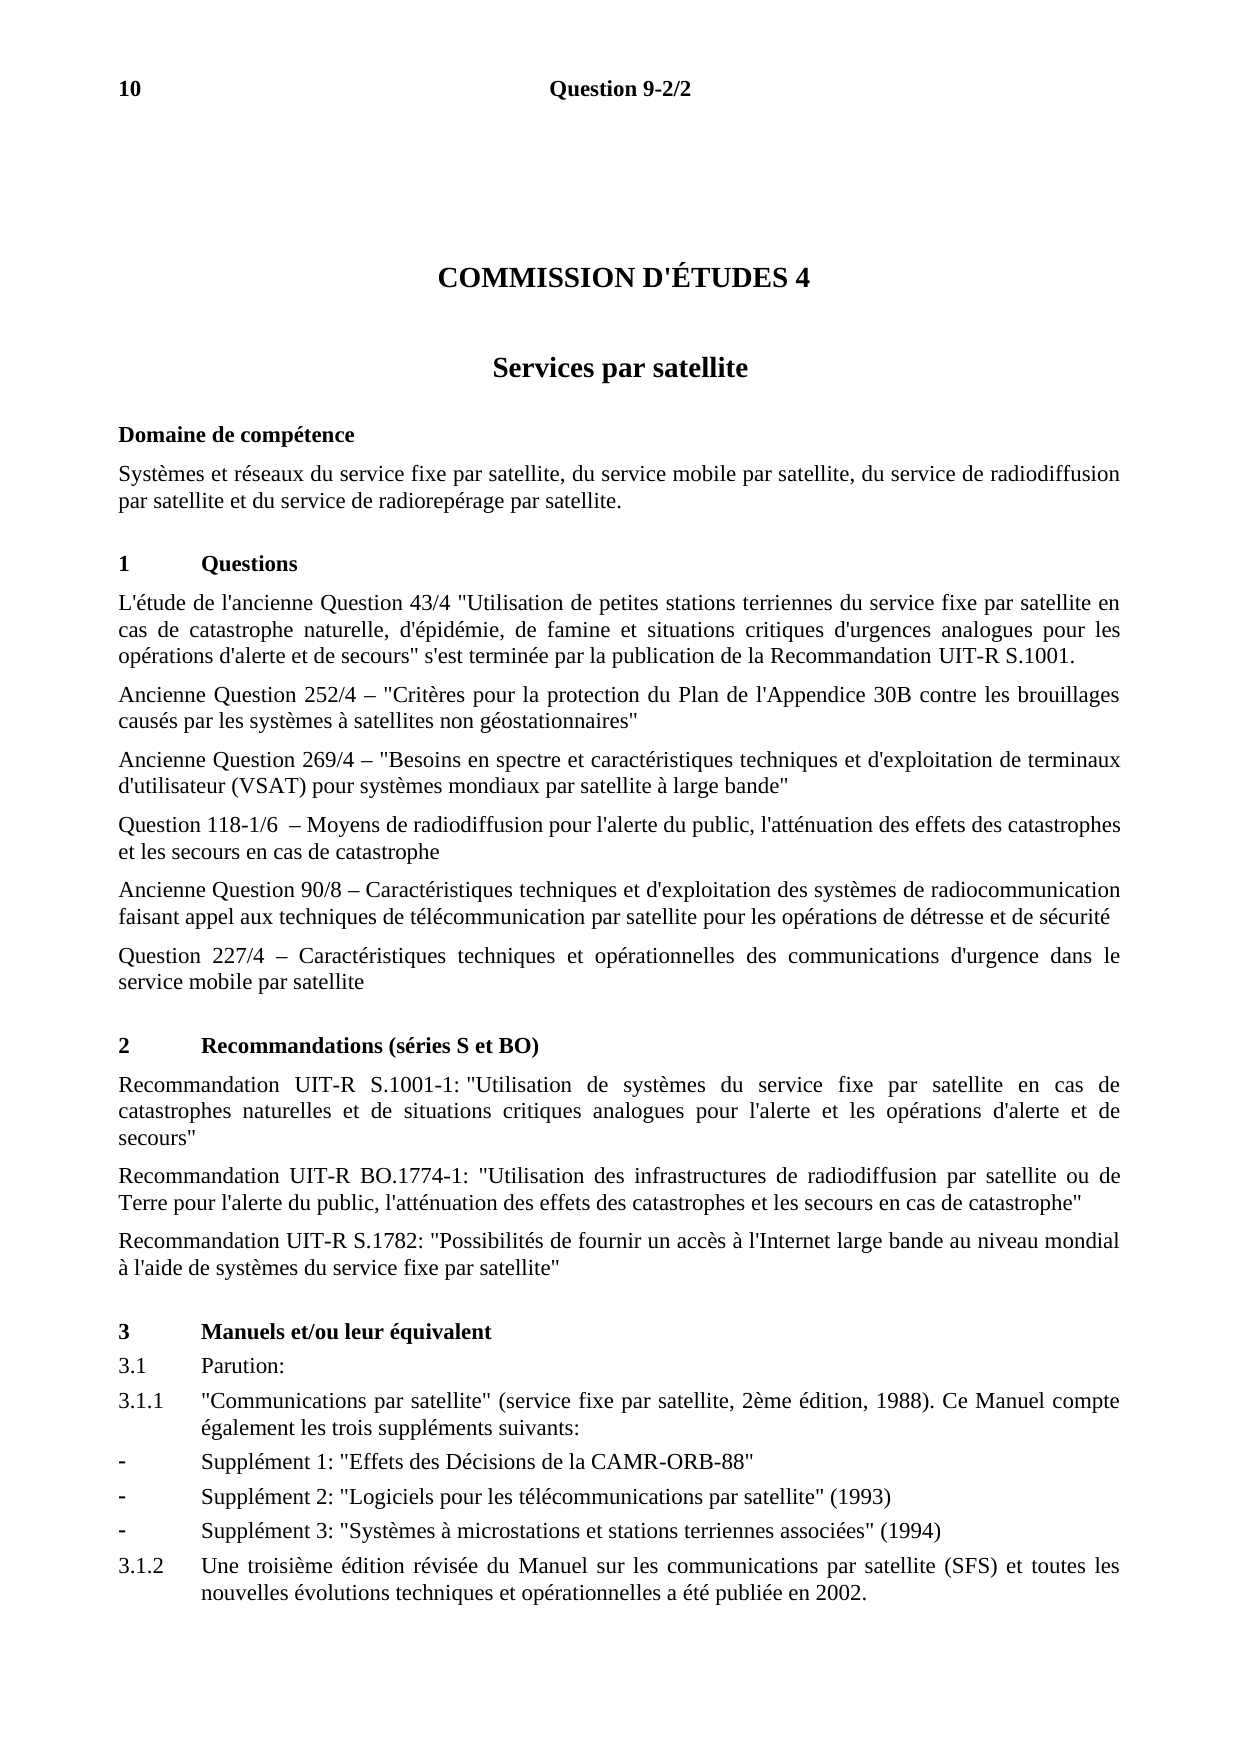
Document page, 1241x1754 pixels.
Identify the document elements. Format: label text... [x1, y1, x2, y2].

text Supplément 1: "Effets des Décisions de la CAMR-ORB-88" [118, 1448, 1122, 1474]
text L'étude de l'ancienne Question 43/4 "Utilisation de petites stations terriennes du service fixe par satellite en cas de catastrophe naturelle, d'épidémie, de famine et situations critiques d'urgences analogues pour les opérations d'alerte et de secours" s'est terminée par la publication de la Recommandation UIT-R S.1001. [118, 589, 1122, 668]
text Question 118-1/6 – Moyens de radiodiffusion pour l'alerte du public, l'atténuation des effets des catastrophes et les secours en cas de catastrophe [118, 811, 1122, 864]
text 3.1.1 "Communications par satellite" (service fixe par satellite, 2ème édition, 1988). Ce Manuel compte également les trois suppléments suivants: [118, 1387, 1122, 1440]
subtitle 2 Recommandations (séries S et BO) [118, 1032, 1122, 1058]
subtitle Domaine de compétence [118, 421, 1122, 448]
text Recommandation UIT-R BO.1774-1: "Utilisation des infrastructures de radiodiffusion par satellite ou de Terre pour l'alerte du public, l'atténuation des effets des catastrophes et les secours en cas de catastrophe" [118, 1162, 1122, 1215]
text 3.1.2 Une troisième édition révisée du Manuel sur les communications par satellite (SFS) et toutes les nouvelles évolutions techniques et opérationnelles a été publiée en 2002. [118, 1552, 1122, 1605]
text Question 227/4 – Caractéristiques techniques et opérationnelles des communications d'urgence dans le service mobile par satellite [118, 942, 1122, 994]
subtitle 3 Manuels et/ou leur équivalent [118, 1318, 1122, 1344]
title Services par satellite [118, 350, 1122, 384]
text Recommandation UIT-R S.1001-1: "Utilisation de systèmes du service fixe par satellite en cas de catastrophes naturelles et de situations critiques analogues pour l'alerte et les opérations d'alerte et de secours" [118, 1071, 1122, 1150]
text Ancienne Question 252/4 – "Critères pour la protection du Plan de l'Appendice 30B contre les brouillages causés par les systèmes à satellites non géostationnaires" [118, 681, 1122, 734]
text Systèmes et réseaux du service fixe par satellite, du service mobile par satellite, du service de radiodiffusion par satellite et du service de radiorepérage par satellite. [118, 460, 1122, 513]
text Ancienne Question 90/8 – Caractéristiques techniques et d'exploitation des systèmes de radiocommunication faisant appel aux techniques de télécommunication par satellite pour les opérations de détresse et de sécurité [118, 877, 1122, 929]
text Recommandation UIT-R S.1782: "Possibilités de fournir un accès à l'Internet large bande au niveau mondial à l'aide de systèmes du service fixe par satellite" [118, 1228, 1122, 1280]
text Ancienne Question 269/4 – "Besoins en spectre et caractéristiques techniques et d'exploitation de terminaux d'utilisateur (VSAT) pour systèmes mondiaux par satellite à large bande" [118, 746, 1122, 799]
text Supplément 2: "Logiciels pour les télécommunications par satellite" (1993) [118, 1483, 1122, 1509]
text Supplément 3: "Systèmes à microstations et stations terriennes associées" (1994) [118, 1518, 1122, 1544]
subtitle COMMISSION D'ÉTUDES 4 [118, 260, 1122, 294]
text 3.1 Parution: [118, 1352, 1122, 1379]
subtitle 1 Questions [118, 551, 1122, 577]
